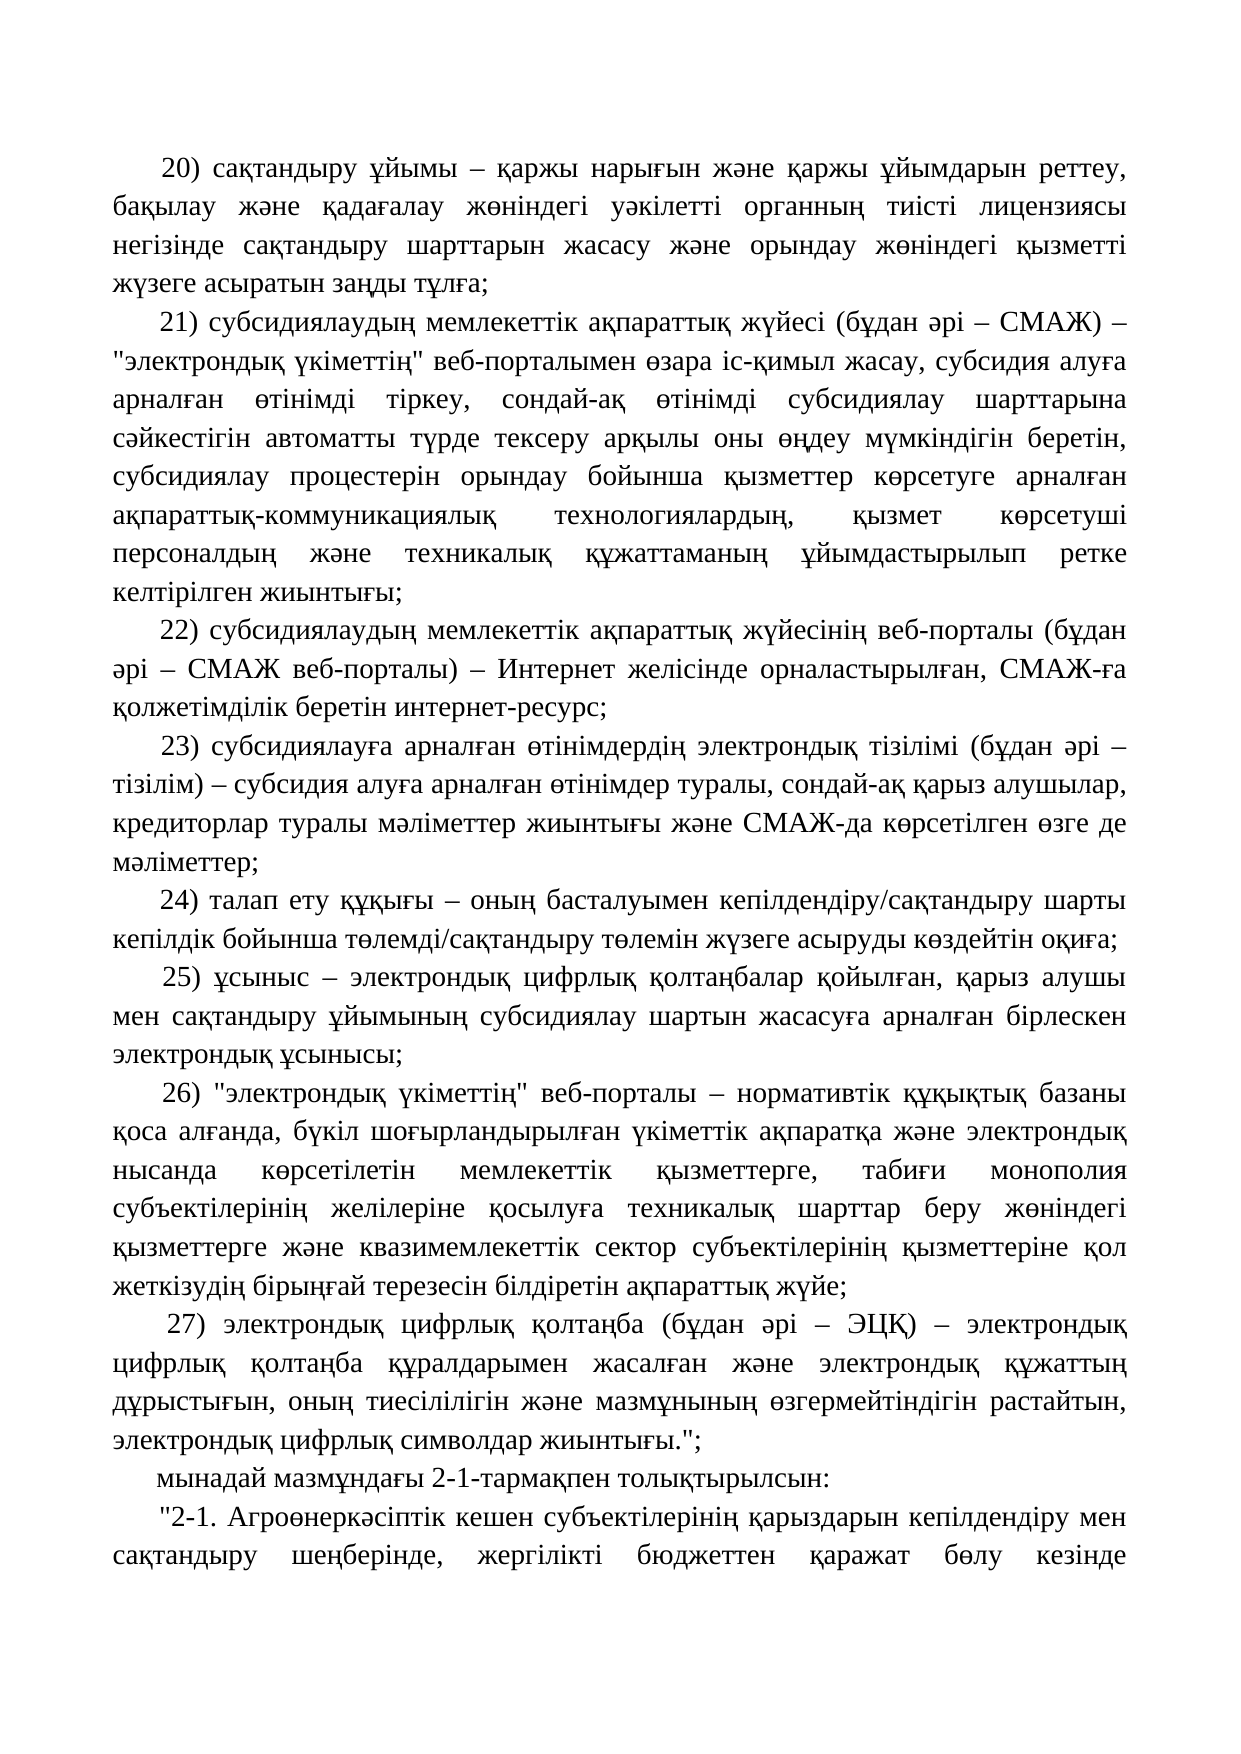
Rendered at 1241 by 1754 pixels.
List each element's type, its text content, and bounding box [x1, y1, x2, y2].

text 27) электрондық цифрлық қолтаңба (бұдан әрі – ЭЦҚ) – электрондық цифрлық қолтаңба құралдарымен жасалған және электрондық құжаттың дұрыстығын, оның тиесiлiлiгiн және мазмұнының өзгермейтіндігін растайтын, электрондық цифрлық символдар жиынтығы."; [112, 1306, 1128, 1455]
text мынадай мазмұндағы 2-1-тармақпен толықтырылсын: [112, 1460, 1128, 1494]
text 26) "электрондық үкіметтің" веб-порталы – нормативтік құқықтық базаны қоса алғанда, бүкіл шоғырландырылған үкіметтік ақпаратқа және электрондық нысанда көрсетілетін мемлекеттік қызметтерге, табиғи монополия субъектілерінің желілеріне қосылуға техникалық шарттар беру жөніндегі қызметтерге және квазимемлекеттік сектор субъектілерінің қызметтеріне қол жеткізудің бірыңғай терезесін білдіретін ақпараттық жүйе; [112, 1075, 1128, 1301]
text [112, 1499, 1128, 1571]
text 23) субсидиялауға арналған өтінімдердің электрондық тізілімі (бұдан әрі – тізілім) – субсидия алуға арналған өтінімдер туралы, сондай-ақ қарыз алушылар, кредиторлар туралы мәліметтер жиынтығы және СМАЖ-да көрсетілген өзге де мәліметтер; [112, 728, 1128, 877]
text 22) субсидиялаудың мемлекеттік ақпараттық жүйесінің веб-порталы (бұдан әрі – СМАЖ веб-порталы) – Интернет желісінде орналастырылған, СМАЖ-ға қолжетімділік беретін интернет-ресурс; [112, 612, 1128, 723]
text 20) сақтандыру ұйымы – қаржы нарығын және қаржы ұйымдарын реттеу, бақылау және қадағалау жөніндегі уәкілетті органның тиісті лицензиясы негізінде сақтандыру шарттарын жасасу және орындау жөніндегі қызметті жүзеге асыратын заңды тұлға; [112, 150, 1128, 299]
text 24) талап ету құқығы – оның басталуымен кепілдендіру/сақтандыру шарты кепілдік бойынша төлемді/сақтандыру төлемін жүзеге асыруды көздейтін оқиға; [112, 882, 1128, 954]
text 25) ұсыныс – электрондық цифрлық қолтаңбалар қойылған, қарыз алушы мен сақтандыру ұйымының субсидиялау шартын жасасуға арналған бірлескен электрондық ұсынысы; [112, 959, 1128, 1070]
text 21) субсидиялаудың мемлекеттік ақпараттық жүйесі (бұдан әрі – СМАЖ) – "электрондық үкіметтің" веб-порталымен өзара іс-қимыл жасау, субсидия алуға арналған өтінімді тіркеу, сондай-ақ өтінімді субсидиялау шарттарына сәйкестігін автоматты түрде тексеру арқылы оны өңдеу мүмкіндігін беретін, субсидиялау процестерін орындау бойынша қызметтер көрсетуге арналған ақпараттық-коммуникациялық технологиялардың, қызмет көрсетуші персоналдың және техникалық құжаттаманың ұйымдастырылып ретке келтірілген жиынтығы; [112, 304, 1128, 607]
